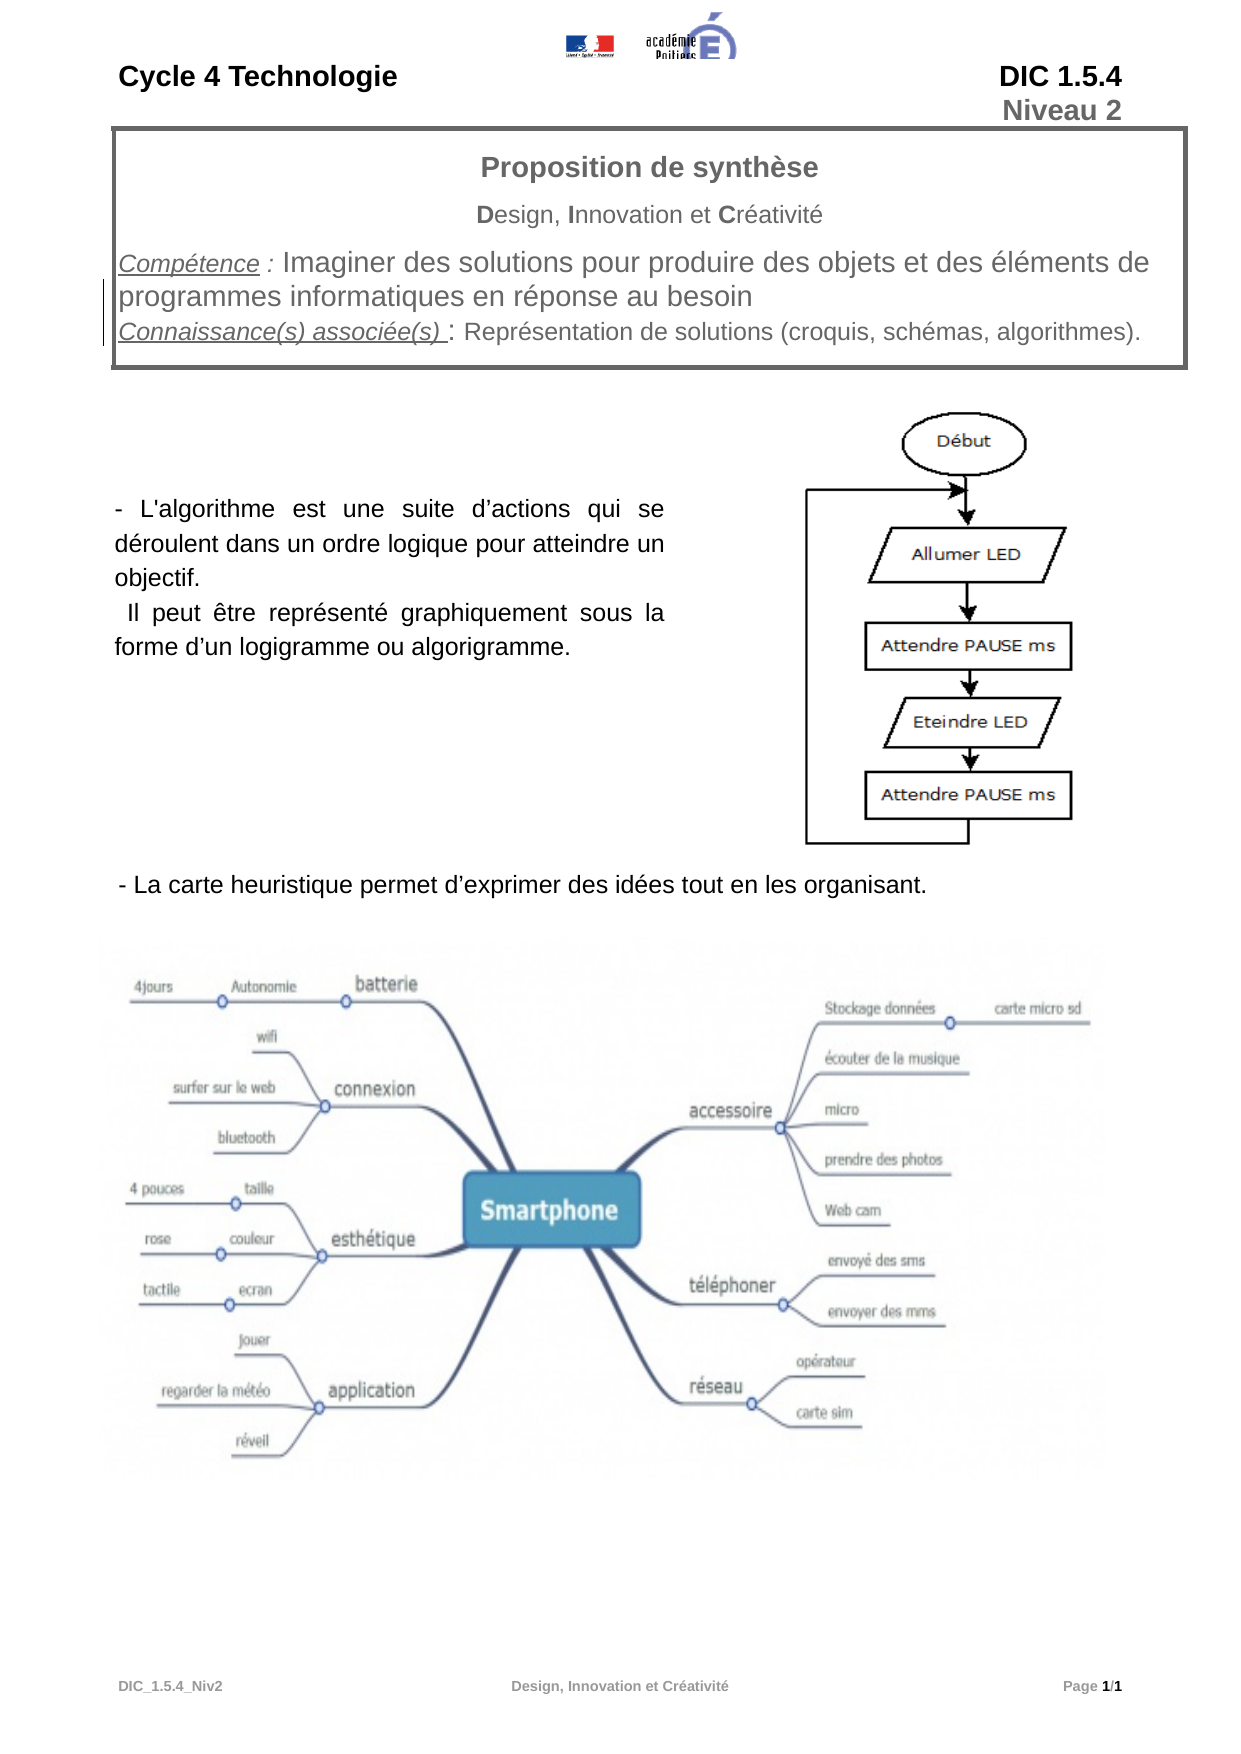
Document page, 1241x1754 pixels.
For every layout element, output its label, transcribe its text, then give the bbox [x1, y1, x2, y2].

picture [99, 937, 1106, 1479]
picture [805, 411, 1074, 846]
picture [556, 5, 743, 59]
text - La carte heuristique permet d’exprimer des idées tout en les organisant. [118, 870, 1181, 899]
